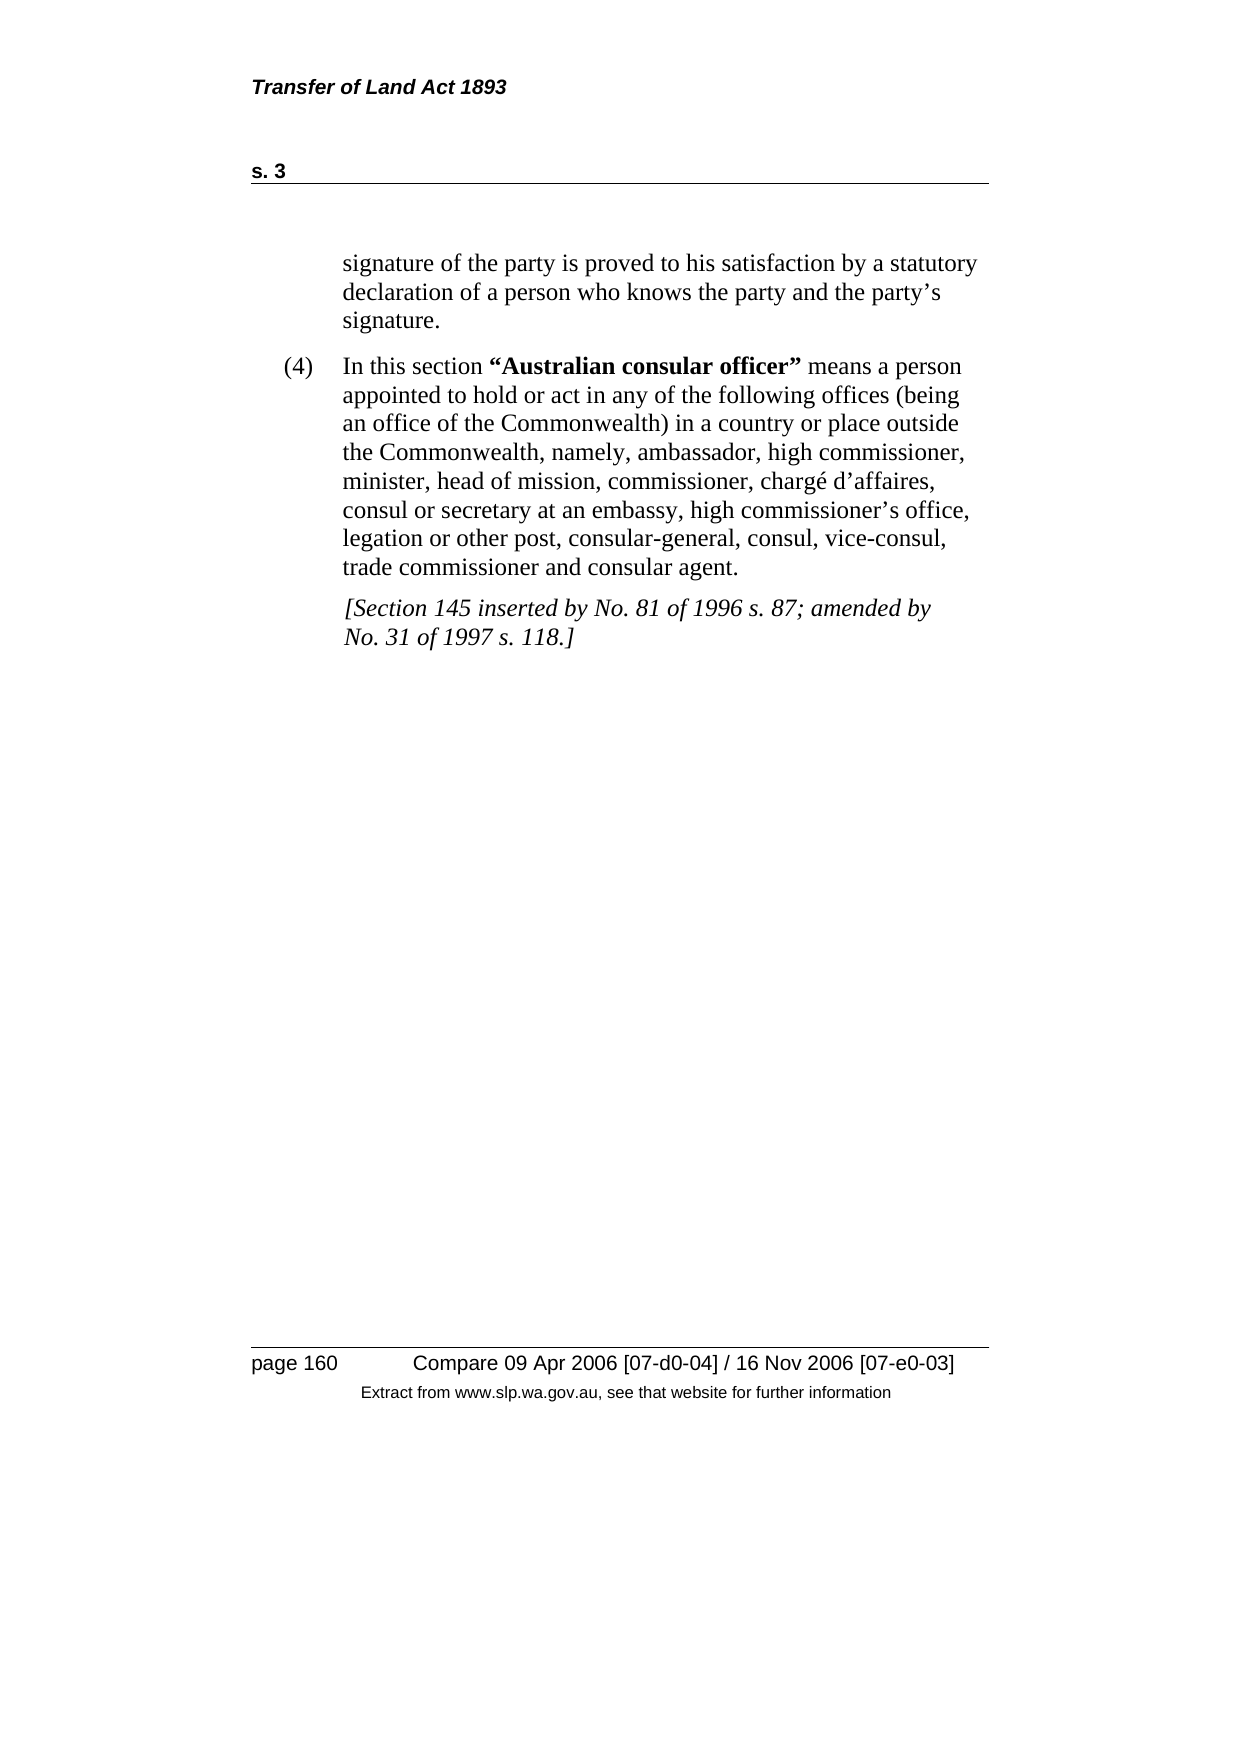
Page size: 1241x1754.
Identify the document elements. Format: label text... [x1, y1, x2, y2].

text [251, 248, 989, 334]
text [Section 145 inserted by No. 81 of 1996 s. 87; amended by No. 31 of 1997 s. 118.] [251, 593, 989, 651]
text (4) In this section “Australian consular officer” means a person appointed to hold or act in any of the following offices (being an office of the Commonwealth) in a country or place outside the Commonwealth, namely, ambassador, high commissioner, minister, head of mission, commissioner, chargé d’affaires, consul or secretary at an embassy, high commissioner’s office, legation or other post, consular-general, consul, vice-consul, trade commissioner and consular agent. [251, 351, 989, 581]
